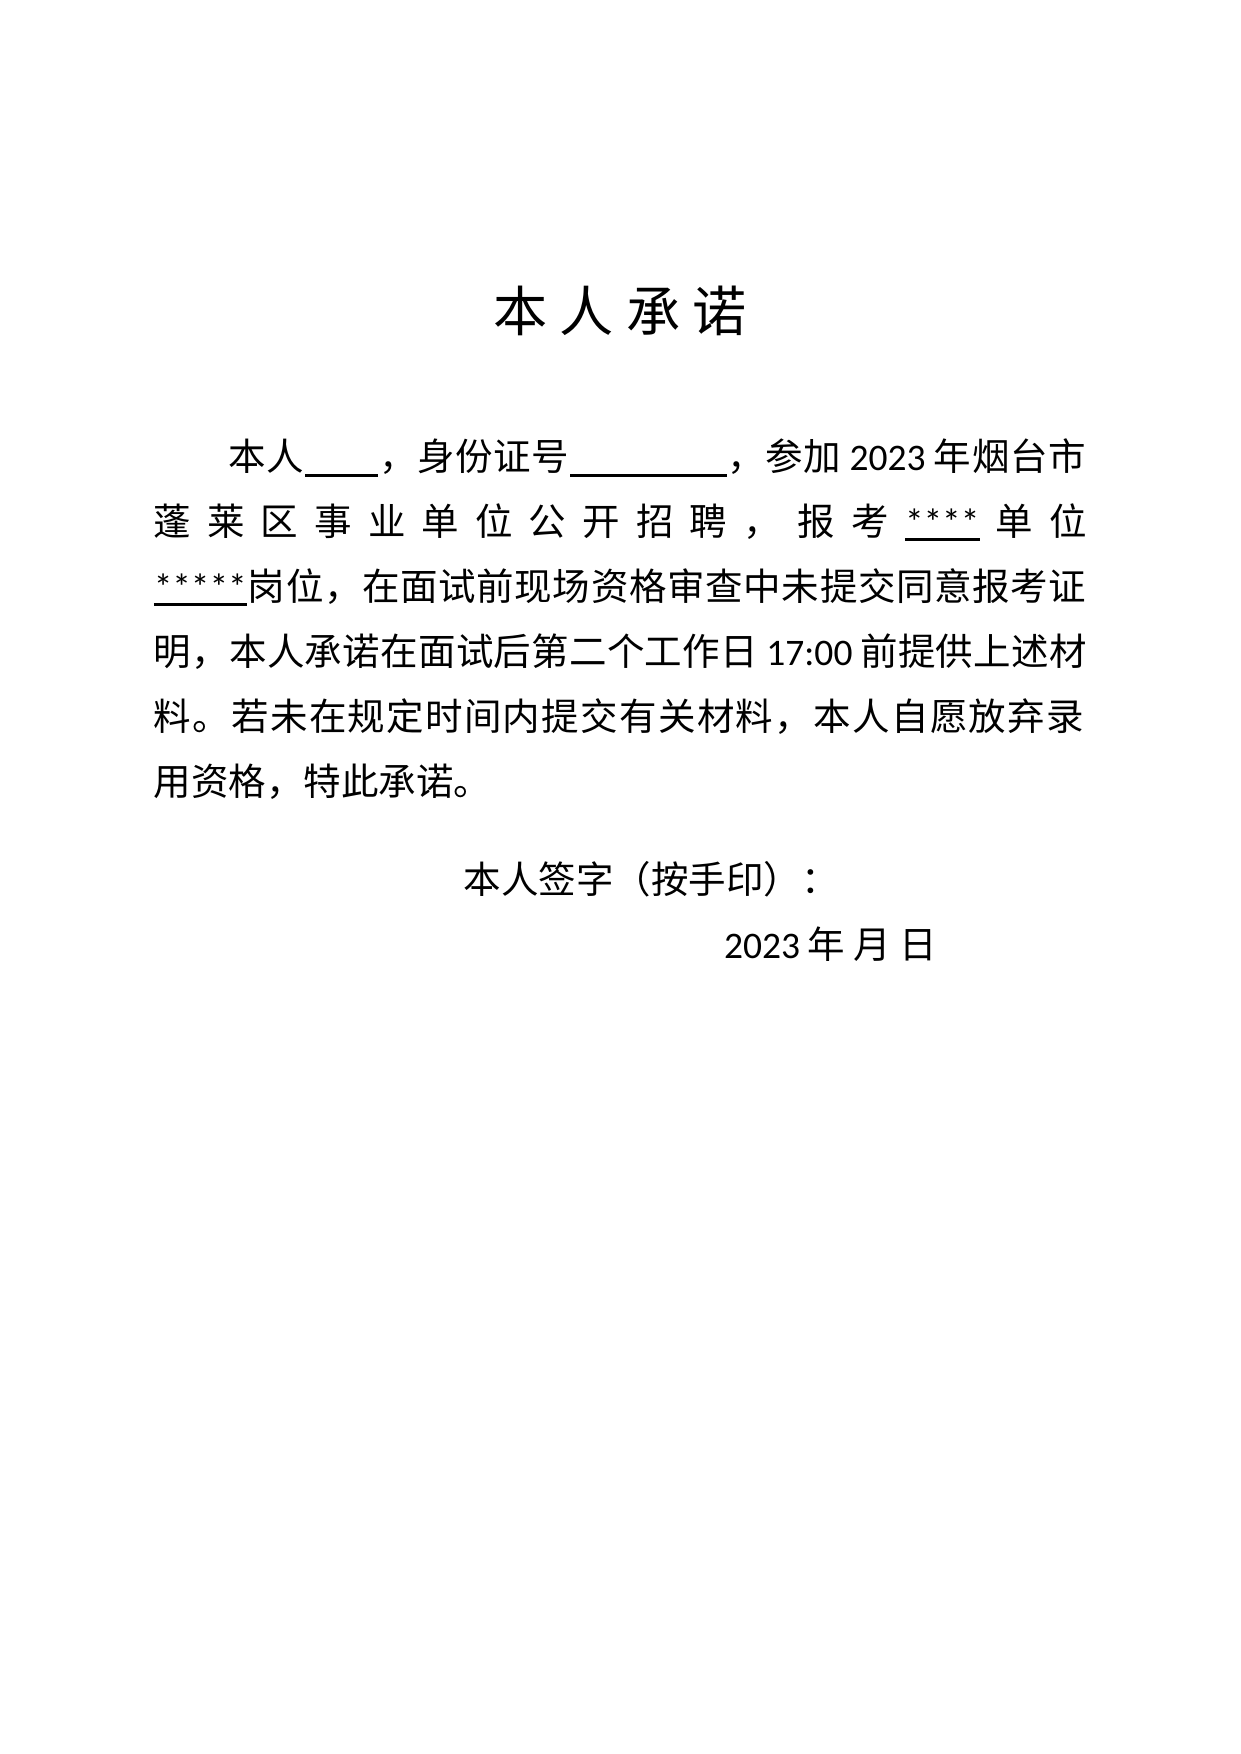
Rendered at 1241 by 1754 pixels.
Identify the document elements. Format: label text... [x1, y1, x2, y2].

text 本人签字（按手印）： [153, 844, 937, 909]
text 本 人 承 诺 [153, 259, 1087, 357]
text 2023年 月 日 [153, 909, 937, 974]
text 本人 ，身份证号 ，参加2023年烟台市蓬莱区事业单位公开招聘，报考****单位 *****岗位，在面试前现场资格审查中未提交同意报考证明，本人承诺在面试后第二个工作日17:00前提供上述材料。若未在规定时间内提交有关材料，本人自愿放弃录用资格，特此承诺。 [153, 422, 1087, 812]
